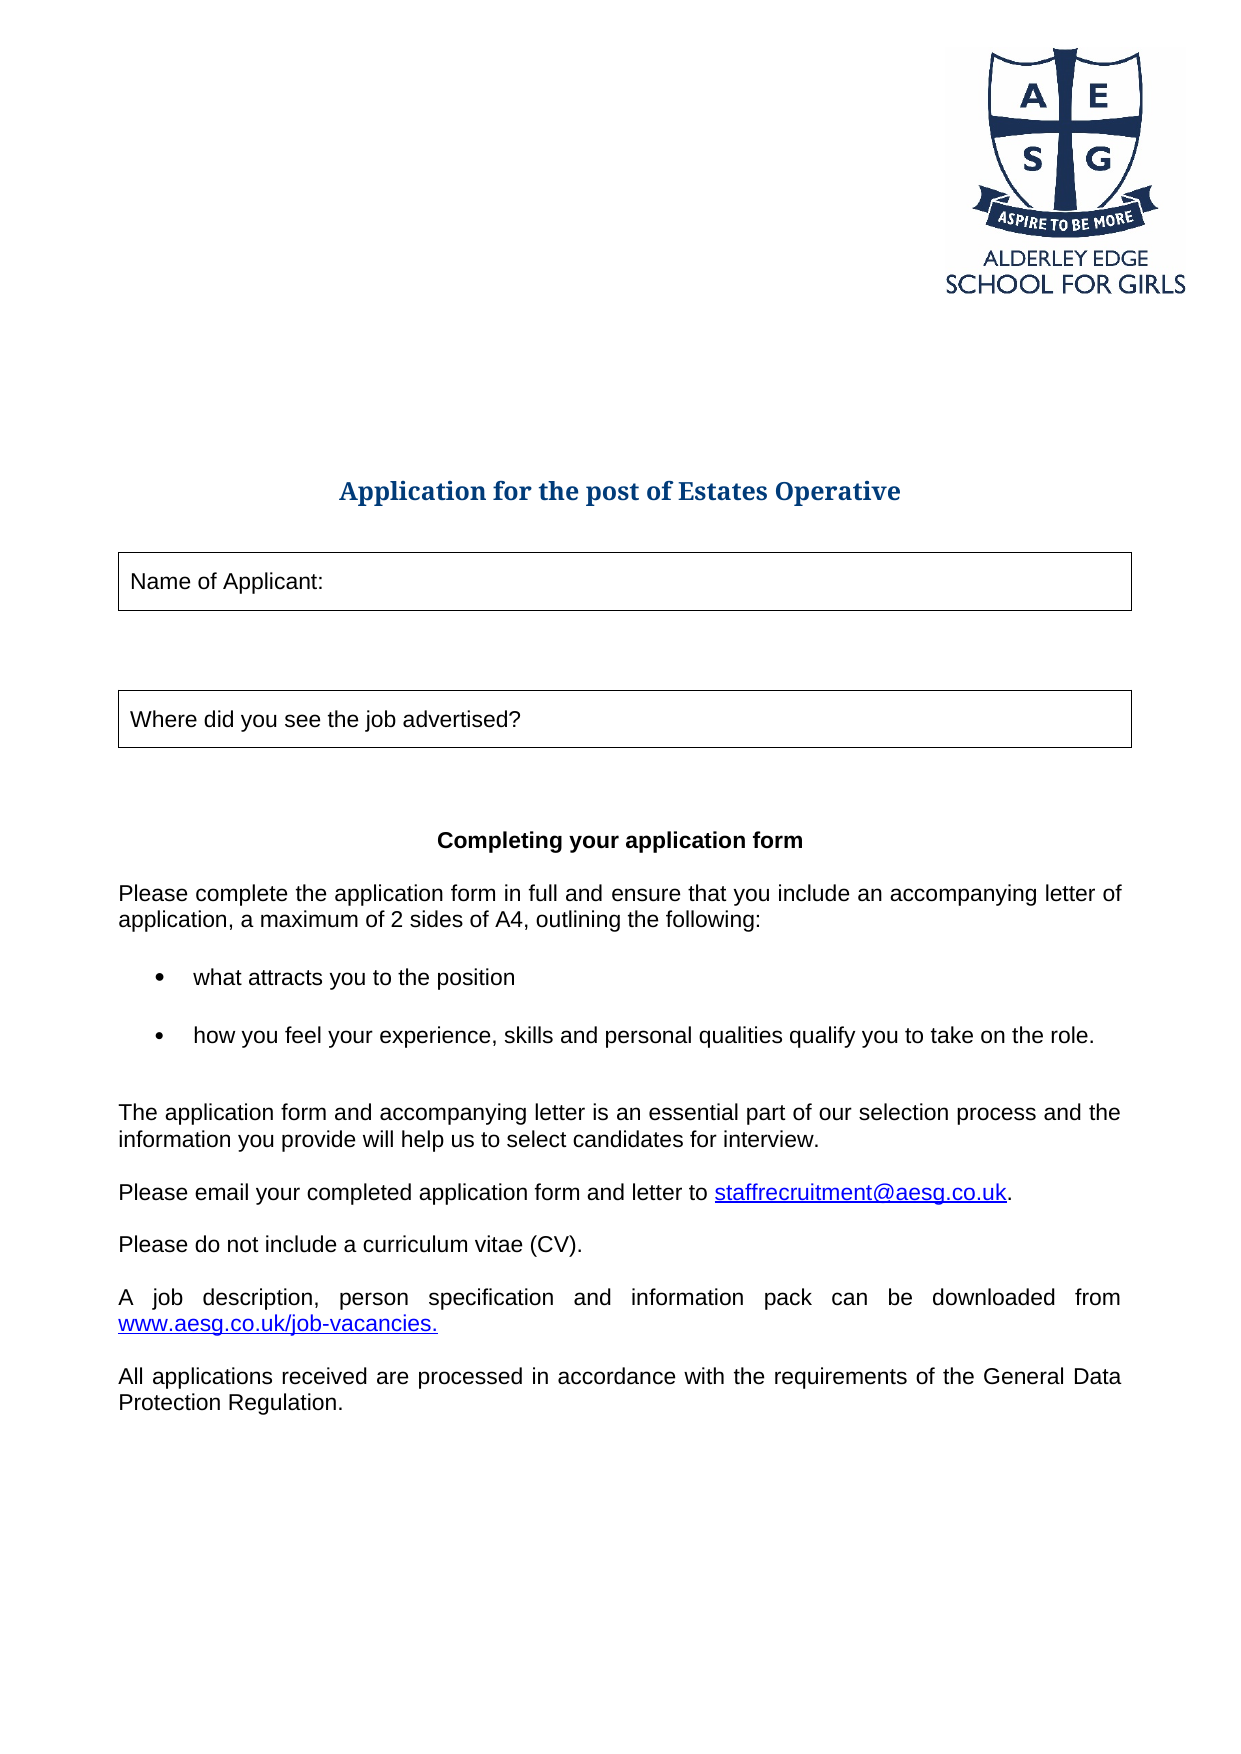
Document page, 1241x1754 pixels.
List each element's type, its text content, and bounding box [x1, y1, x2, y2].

text Application for the post of Estates Operative [118, 473, 1122, 507]
table_header [491, 553, 1131, 609]
text The application form and accompanying letter is an essential part of our selection process and the information you provide will help us to select candidates for interview. Please email your completed application form and letter to staffrecruitment@aesg.co.uk. Please do not include a curriculum vitae (CV). A job description, person specification and information pack can be downloaded from www.aesg.co.uk/job-vacancies. All applications received are processed in accordance with the requirements of the General Data Protection Regulation. [118, 1099, 1122, 1416]
table_header Name of Applicant: [119, 553, 491, 609]
text Completing your application form [118, 827, 1122, 854]
list what attracts you to the position [156, 964, 1122, 990]
list how you feel your experience, skills and personal qualities qualify you to take on the role. [156, 1022, 1122, 1048]
table_header Where did you see the job advertised? [119, 691, 1131, 747]
text Please complete the application form in full and ensure that you include an accompanying letter of application, a maximum of 2 sides of A4, outlining the following: [118, 880, 1122, 933]
picture [945, 47, 1186, 294]
